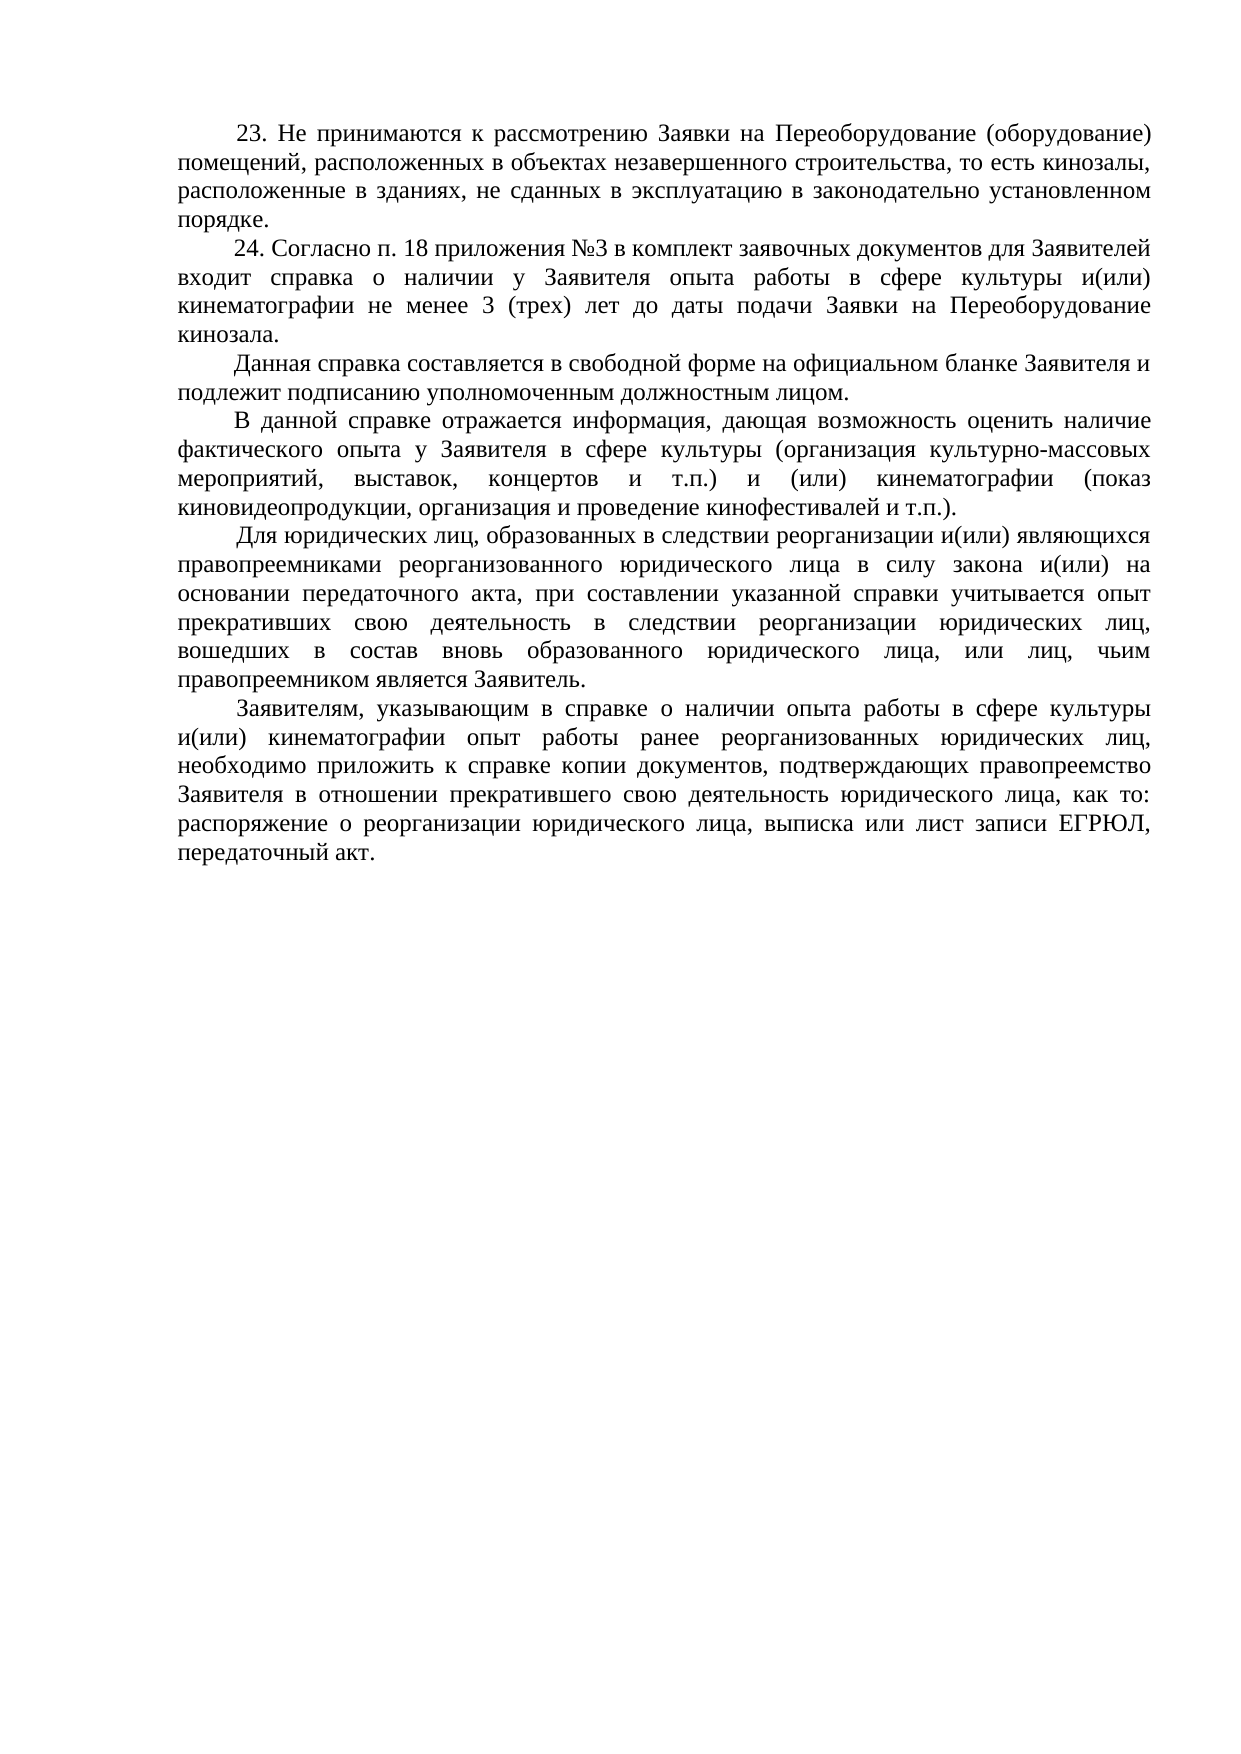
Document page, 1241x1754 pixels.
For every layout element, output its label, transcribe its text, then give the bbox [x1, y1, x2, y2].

text 24. Согласно п. 18 приложения №3 в комплект заявочных документов для Заявителей входит справка о наличии у Заявителя опыта работы в сфере культуры и(или) кинематографии не менее 3 (трех) лет до даты подачи Заявки на Переоборудование кинозала. [177, 233, 1152, 348]
text Для юридических лиц, образованных в следствии реорганизации и(или) являющихся правопреемниками реорганизованного юридического лица в силу закона и(или) на основании передаточного акта, при составлении указанной справки учитывается опыт прекративших свою деятельность в следствии реорганизации юридических лиц, вошедших в состав вновь образованного юридического лица, или лиц, чьим правопреемником является Заявитель. [177, 521, 1152, 693]
text В данной справке отражается информация, дающая возможность оценить наличие фактического опыта у Заявителя в сфере культуры (организация культурно-массовых мероприятий, выставок, концертов и т.п.) и (или) кинематографии (показ киновидеопродукции, организация и проведение кинофестивалей и т.п.). [177, 406, 1152, 521]
text Заявителям, указывающим в справке о наличии опыта работы в сфере культуры и(или) кинематографии опыт работы ранее реорганизованных юридических лиц, необходимо приложить к справке копии документов, подтверждающих правопреемство Заявителя в отношении прекратившего свою деятельность юридического лица, как то: распоряжение о реорганизации юридического лица, выписка или лист записи ЕГРЮЛ, передаточный акт. [177, 693, 1152, 866]
text Данная справка составляется в свободной форме на официальном бланке Заявителя и подлежит подписанию уполномоченным должностным лицом. [177, 348, 1152, 406]
text 23. Не принимаются к рассмотрению Заявки на Переоборудование (оборудование) помещений, расположенных в объектах незавершенного строительства, то есть кинозалы, расположенные в зданиях, не сданных в эксплуатацию в законодательно установленном порядке. [177, 118, 1152, 233]
